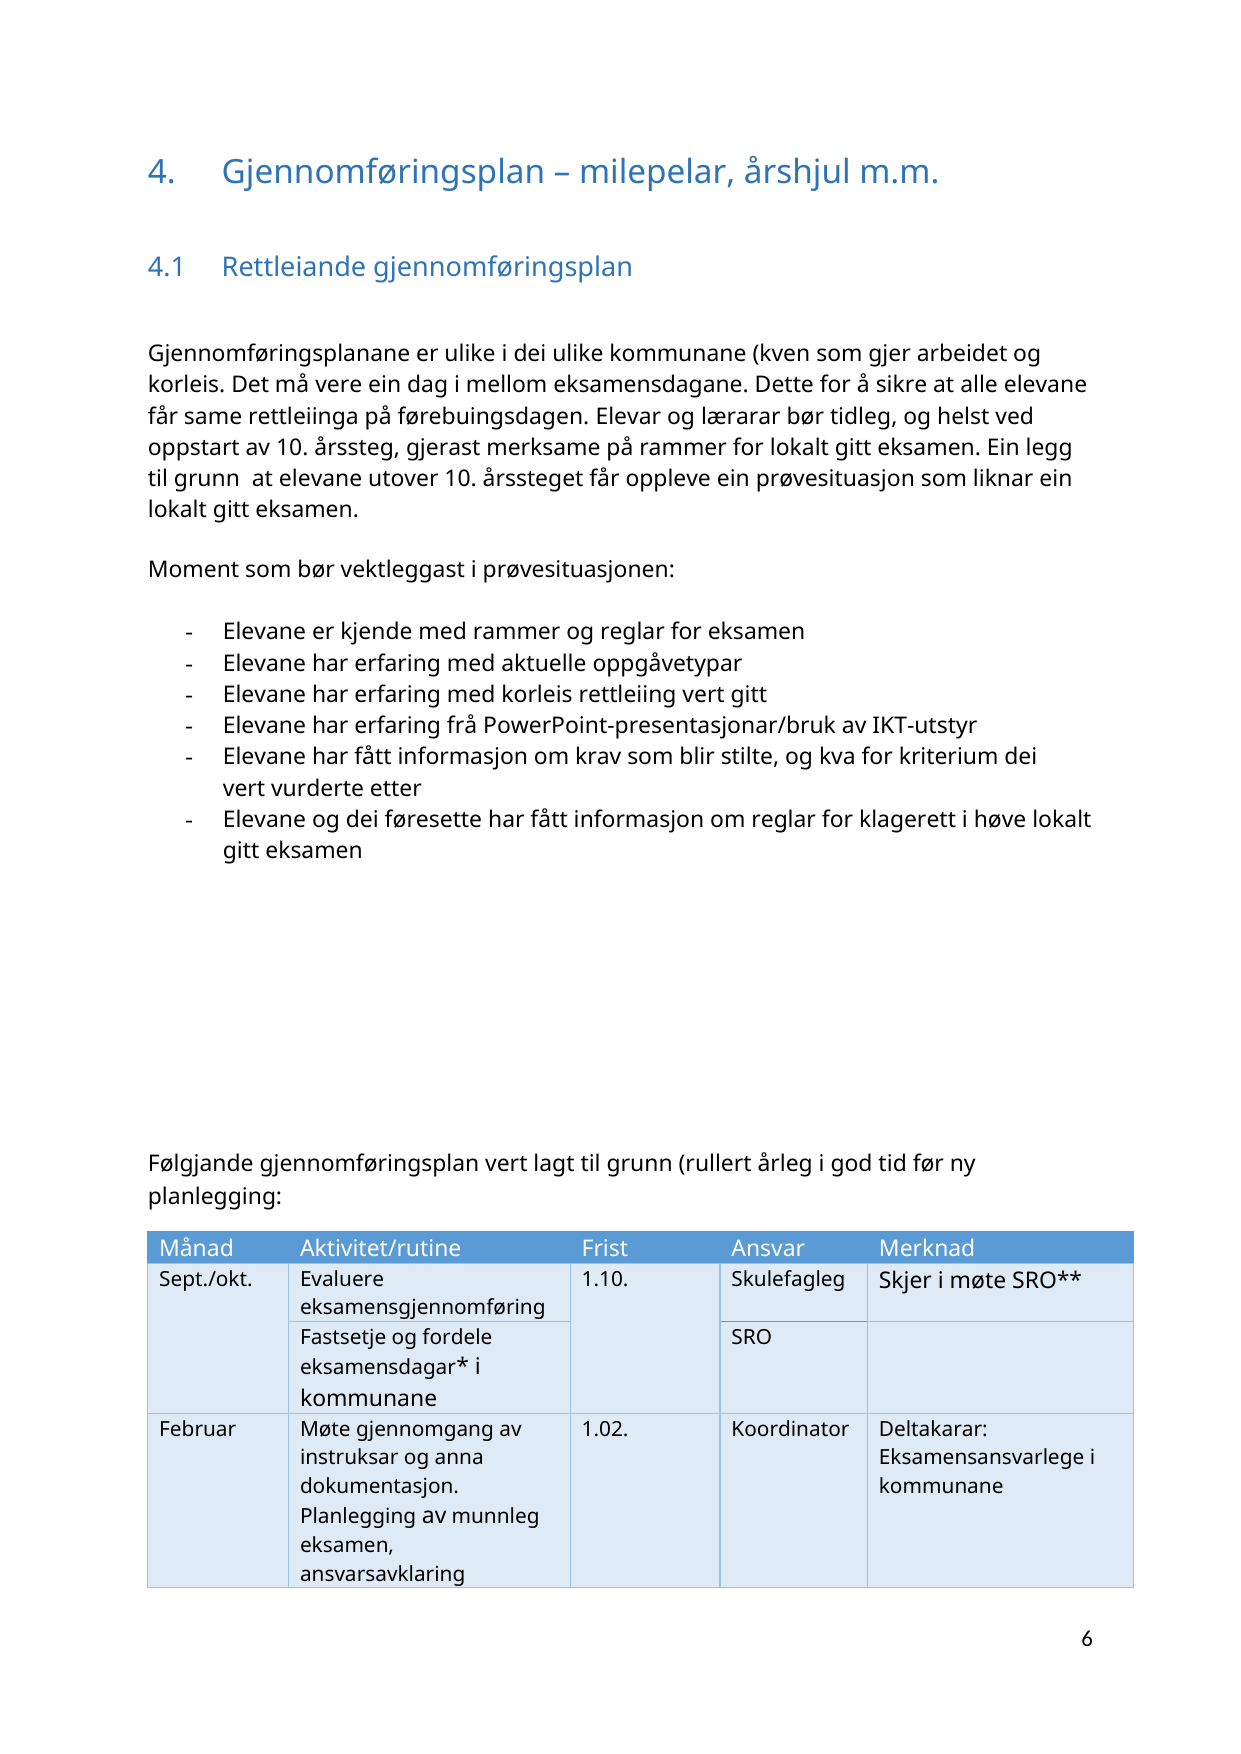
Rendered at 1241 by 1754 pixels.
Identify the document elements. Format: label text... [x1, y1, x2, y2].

list Elevane har erfaring frå PowerPoint-presentasjonar/bruk av IKT-utstyr [185, 709, 1093, 740]
table_header Merknad [868, 1232, 1133, 1263]
text Moment som bør vektleggast i prøvesituasjonen: [148, 553, 1093, 584]
list Elevane har fått informasjon om krav som blir stilte, og kva for kriterium dei vert vurderte etter [185, 740, 1093, 803]
list Elevane og dei føresette har fått informasjon om reglar for klagerett i høve lokalt gitt eksamen [185, 803, 1093, 865]
table_cell Skulefagleg [721, 1264, 867, 1321]
table_cell Skjer i møte SRO** [868, 1264, 1133, 1321]
text Følgjande gjennomføringsplan vert lagt til grunn (rullert årleg i god tid før ny planlegging: [148, 1146, 1093, 1211]
table_header Ansvar [721, 1232, 867, 1263]
table_cell 1.02. [571, 1414, 719, 1587]
table_cell Fastsetje og fordele eksamensdagar* i kommunane [289, 1322, 570, 1413]
table_header Månad [148, 1232, 288, 1263]
table_cell [868, 1322, 1133, 1413]
table_cell Sept./okt. [148, 1264, 288, 1413]
table_cell Evaluere eksamensgjennomføring [289, 1264, 570, 1321]
text Gjennomføringsplanane er ulike i dei ulike kommunane (kven som gjer arbeidet og korleis. Det må vere ein dag i mellom eksamensdagane. Dette for å sikre at alle elevane får same rettleiinga på førebuingsdagen. Elevar og lærarar bør tidleg, og helst ved oppstart av 10. årssteg, gjerast merksame på rammer for lokalt gitt eksamen. Ein legg til grunn at elevane utover 10. årssteget får oppleve ein prøvesituasjon som liknar ein lokalt gitt eksamen. [148, 337, 1093, 525]
table_cell Møte gjennomgang av instruksar og anna dokumentasjon. Planlegging av munnleg eksamen, ansvarsavklaring [289, 1414, 570, 1587]
subtitle 4. Gjennomføringsplan – milepelar, årshjul m.m. [148, 148, 1093, 193]
table_cell SRO [721, 1322, 867, 1413]
table_header Frist [571, 1232, 719, 1263]
subtitle 4.1 Rettleiande gjennomføringsplan [148, 247, 1093, 284]
table_cell 1.10. [571, 1264, 719, 1413]
table_cell Deltakarar: Eksamensansvarlege i kommunane [868, 1414, 1133, 1587]
list Elevane har erfaring med aktuelle oppgåvetypar [185, 646, 1093, 678]
table_cell Februar [148, 1414, 288, 1587]
table_cell Koordinator [721, 1414, 867, 1587]
table_header Aktivitet/rutine [289, 1232, 570, 1263]
list Elevane har erfaring med korleis rettleiing vert gitt [185, 678, 1093, 709]
list Elevane er kjende med rammer og reglar for eksamen [185, 615, 1093, 646]
